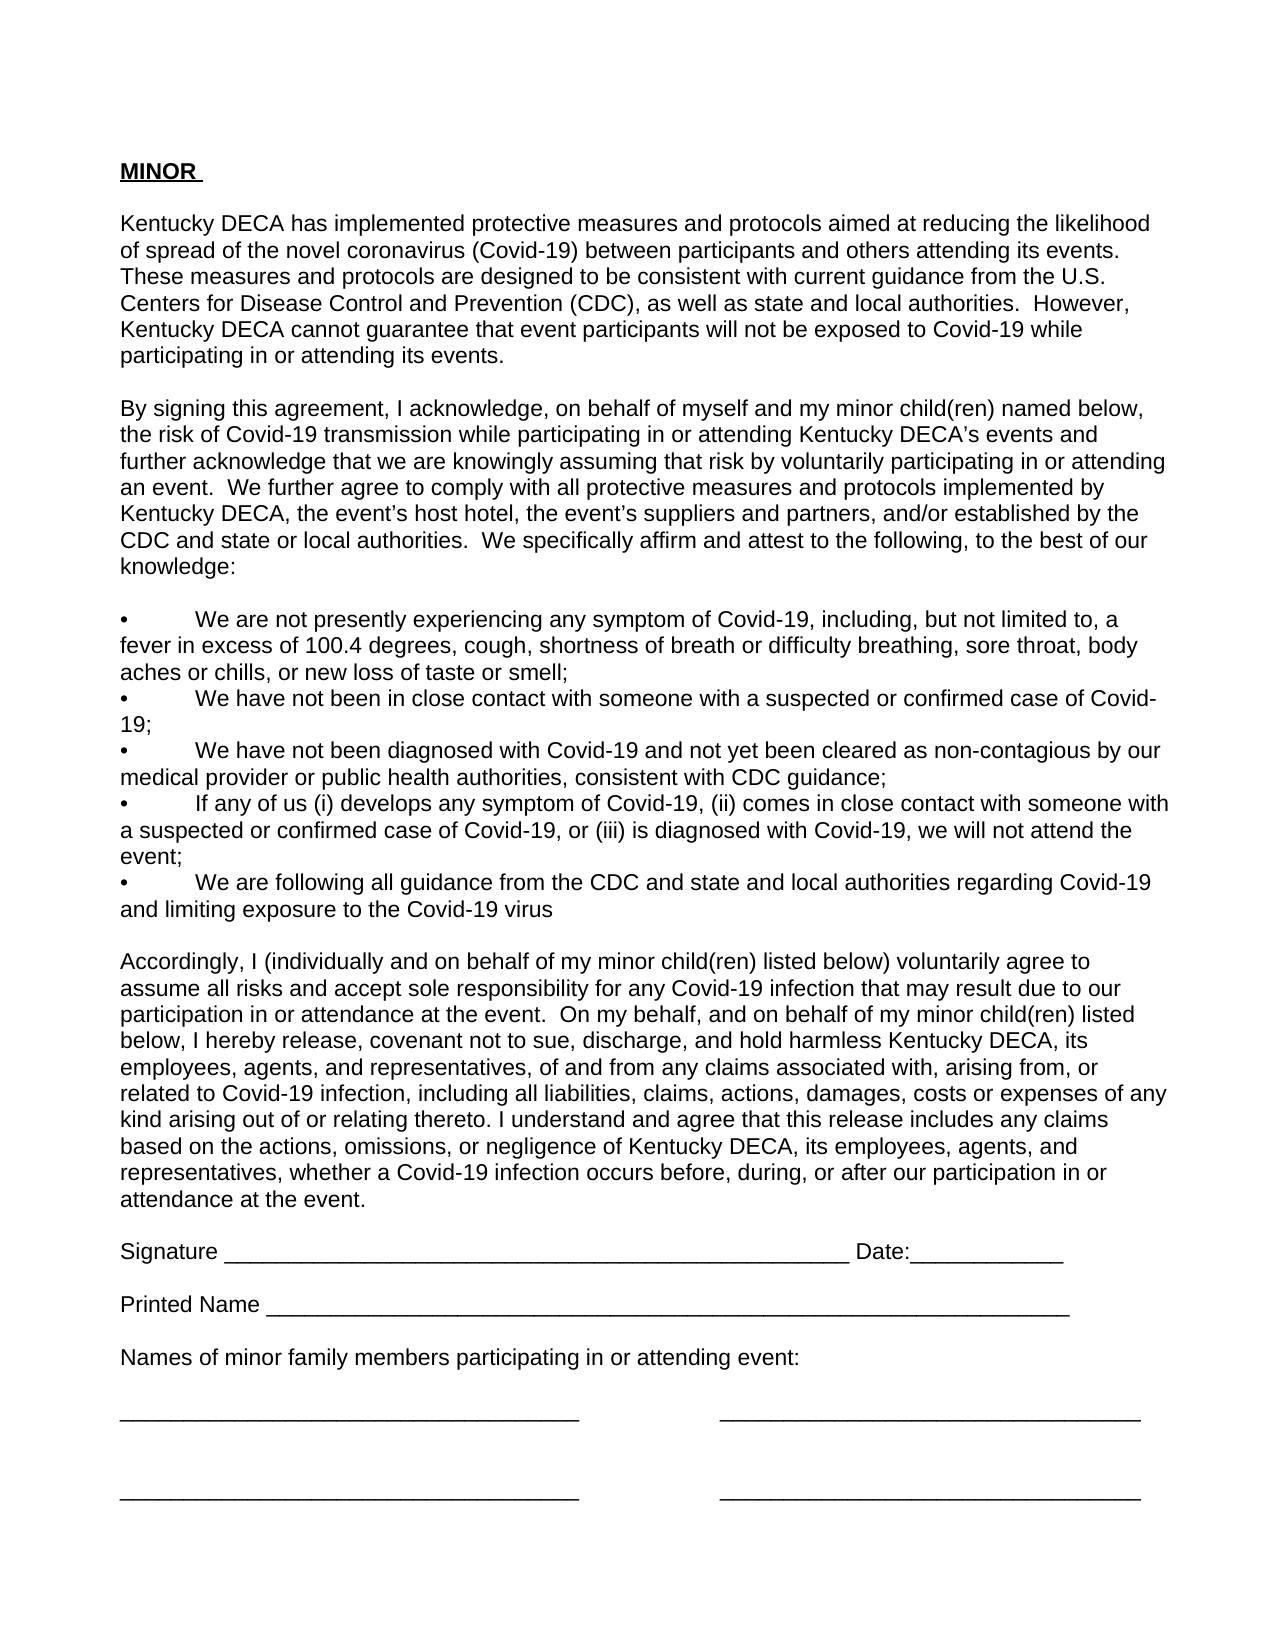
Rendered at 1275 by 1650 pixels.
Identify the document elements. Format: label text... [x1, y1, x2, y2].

text Kentucky DECA has implemented protective measures and protocols aimed at reducing the likelihood of spread of the novel coronavirus (Covid-19) between participants and others attending its events. These measures and protocols are designed to be consistent with current guidance from the U.S. Centers for Disease Control and Prevention (CDC), as well as state and local authorities. However, Kentucky DECA cannot guarantee that event participants will not be exposed to Covid-19 while participating in or attending its events. [120, 210, 1170, 368]
text • We are following all guidance from the CDC and state and local authorities regarding Covid-19 and limiting exposure to the Covid-19 virus [120, 869, 1170, 922]
text • We have not been in close contact with someone with a suspected or confirmed case of Covid-19; [120, 685, 1170, 737]
text Names of minor family members participating in or attending event: [120, 1344, 1170, 1370]
text By signing this agreement, I acknowledge, on behalf of myself and my minor child(ren) named below, the risk of Covid-19 transmission while participating in or attending Kentucky DECA’s events and further acknowledge that we are knowingly assuming that risk by voluntarily participating in or attending an event. We further agree to comply with all protective measures and protocols implemented by Kentucky DECA, the event’s host hotel, the event’s suppliers and partners, and/or established by the CDC and state or local authorities. We specifically affirm and attest to the following, to the best of our knowledge: [120, 395, 1170, 579]
text Signature _________________________________________________ Date:____________ [120, 1238, 1170, 1264]
text Printed Name _______________________________________________________________ [120, 1291, 1170, 1317]
text • We have not been diagnosed with Covid-19 and not yet been cleared as non-contagious by our medical provider or public health authorities, consistent with CDC guidance; [120, 737, 1170, 790]
text • If any of us (i) develops any symptom of Covid-19, (ii) comes in close contact with someone with a suspected or confirmed case of Covid-19, or (iii) is diagnosed with Covid-19, we will not attend the event; [120, 790, 1170, 869]
text MINOR [120, 158, 1170, 184]
text ____________________________________ _________________________________ [120, 1475, 1170, 1502]
text ____________________________________ _________________________________ [120, 1396, 1170, 1423]
text • We are not presently experiencing any symptom of Covid-19, including, but not limited to, a fever in excess of 100.4 degrees, cough, shortness of breath or difficulty breathing, sore throat, body aches or chills, or new loss of taste or smell; [120, 606, 1170, 685]
text Accordingly, I (individually and on behalf of my minor child(ren) listed below) voluntarily agree to assume all risks and accept sole responsibility for any Covid-19 infection that may result due to our participation in or attendance at the event. On my behalf, and on behalf of my minor child(ren) listed below, I hereby release, covenant not to sue, discharge, and hold harmless Kentucky DECA, its employees, agents, and representatives, of and from any claims associated with, arising from, or related to Covid-19 infection, including all liabilities, claims, actions, damages, costs or expenses of any kind arising out of or relating thereto. I understand and agree that this release includes any claims based on the actions, omissions, or negligence of Kentucky DECA, its employees, agents, and representatives, whether a Covid-19 infection occurs before, during, or after our participation in or attendance at the event. [120, 948, 1170, 1212]
